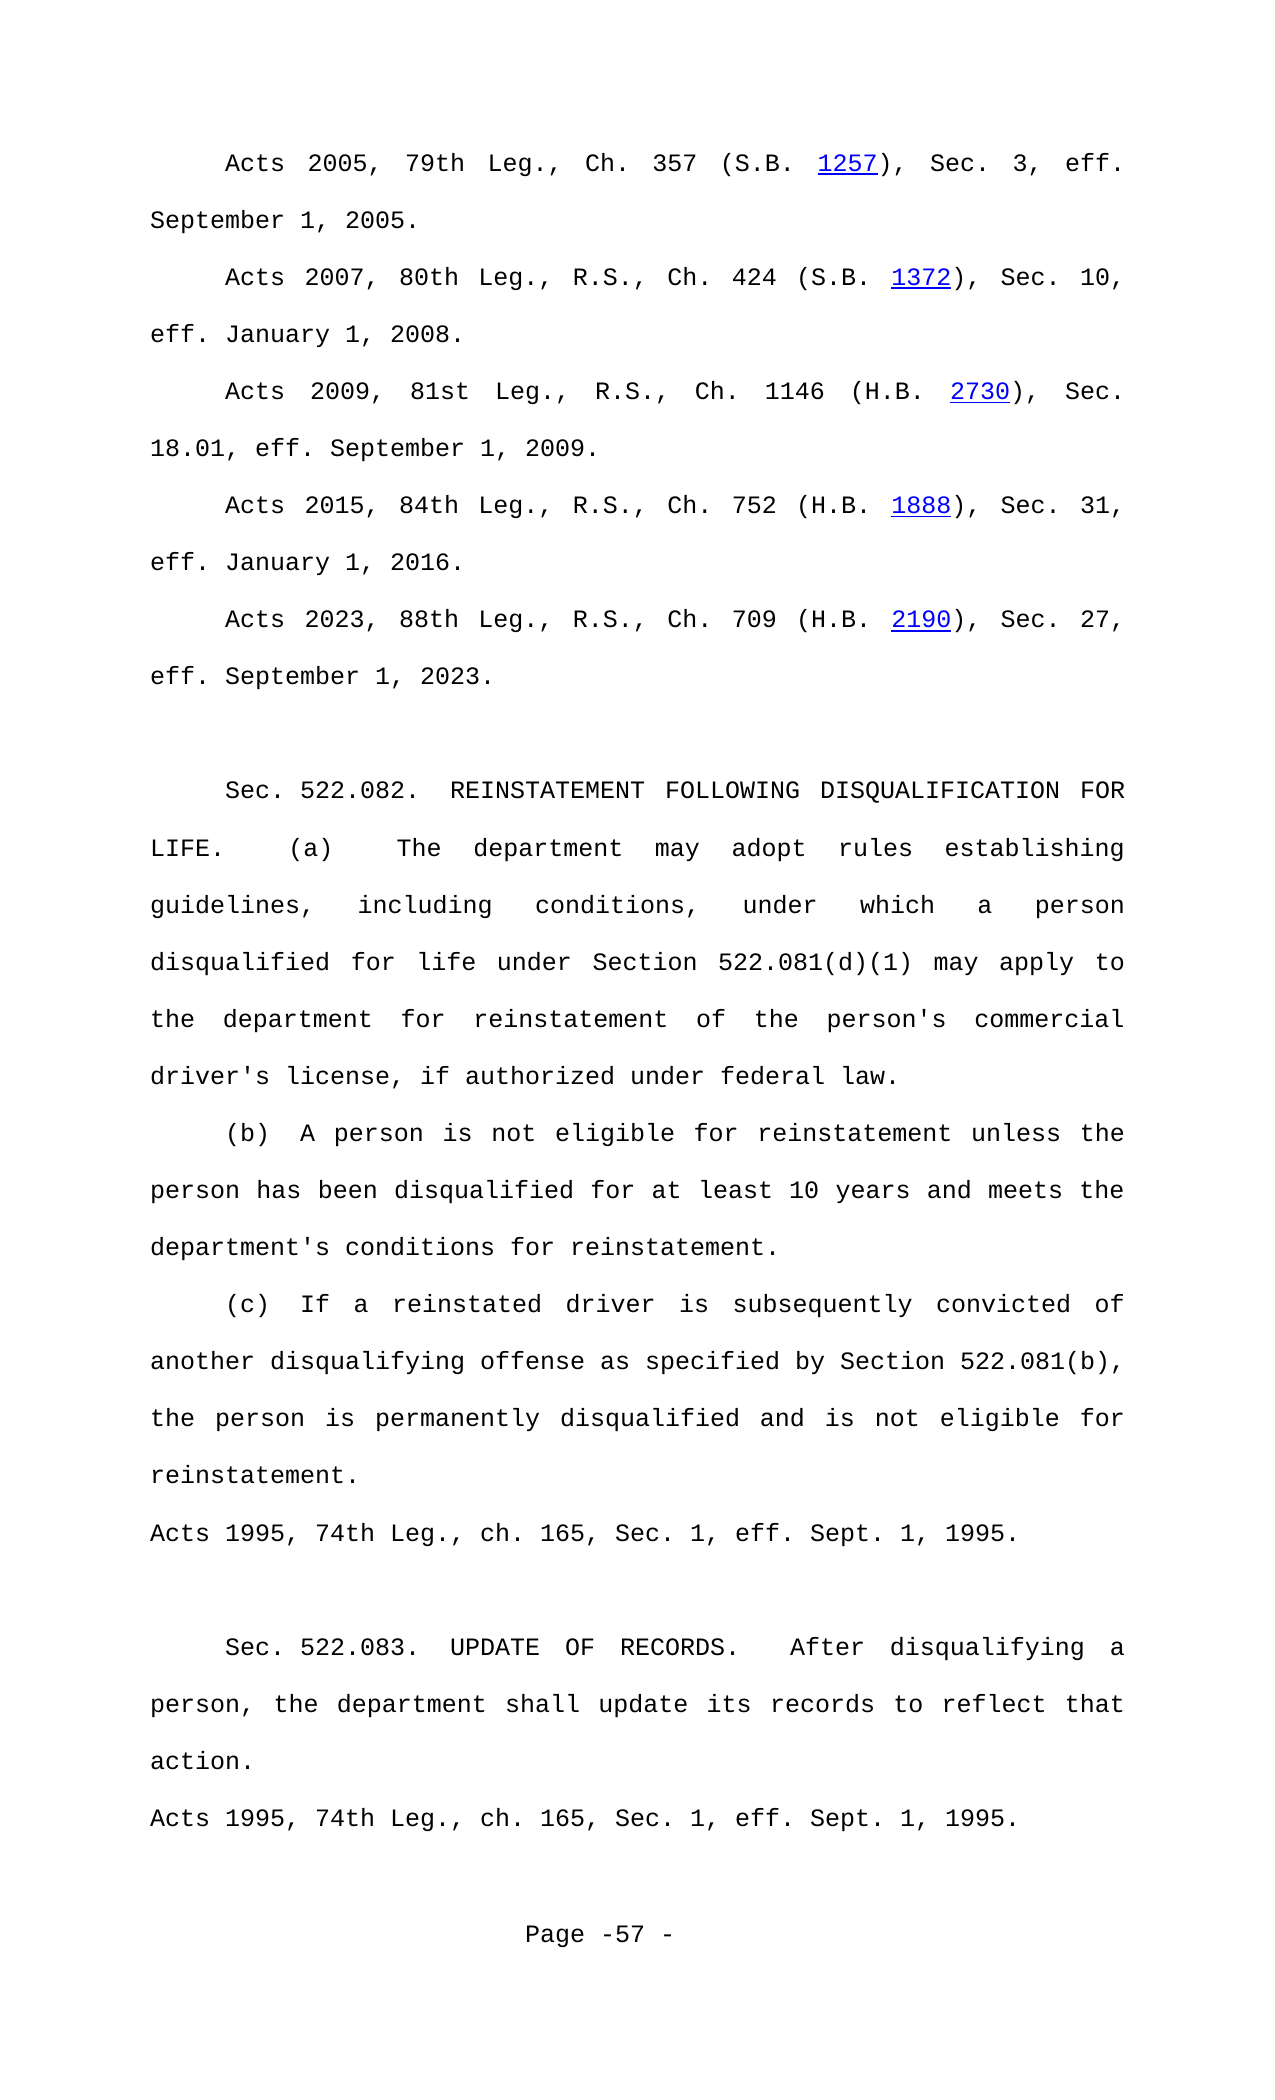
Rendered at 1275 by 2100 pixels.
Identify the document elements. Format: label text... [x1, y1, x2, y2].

text (c) If a reinstated driver is subsequently convicted of another disqualifying offense as specified by Section 522.081(b), the person is permanently disqualified and is not eligible for reinstatement. [150, 1292, 1125, 1491]
text Sec. 522.082. REINSTATEMENT FOLLOWING DISQUALIFICATION FOR LIFE. (a) The department may adopt rules establishing guidelines, including conditions, under which a person disqualified for life under Section 522.081(d)(1) may apply to the department for reinstatement of the person's commercial driver's license, if authorized under federal law. [150, 778, 1125, 1092]
text (b) A person is not eligible for reinstatement unless the person has been disqualified for at least 10 years and meets the department's conditions for reinstatement. [150, 1120, 1125, 1263]
text Acts 2023, 88th Leg., R.S., Ch. 709 (H.B. 2190), Sec. 27, eff. September 1, 2023. [150, 607, 1125, 692]
text Sec. 522.083. UPDATE OF RECORDS. After disqualifying a person, the department shall update its records to reflect that action. [150, 1634, 1125, 1777]
text Acts 1995, 74th Leg., ch. 165, Sec. 1, eff. Sept. 1, 1995. [150, 1520, 1125, 1548]
text Acts 2005, 79th Leg., Ch. 357 (S.B. 1257), Sec. 3, eff. September 1, 2005. [150, 150, 1125, 236]
text Acts 2009, 81st Leg., R.S., Ch. 1146 (H.B. 2730), Sec. 18.01, eff. September 1, 2009. [150, 378, 1125, 464]
text Acts 2007, 80th Leg., R.S., Ch. 424 (S.B. 1372), Sec. 10, eff. January 1, 2008. [150, 264, 1125, 350]
text Acts 1995, 74th Leg., ch. 165, Sec. 1, eff. Sept. 1, 1995. [150, 1805, 1125, 1834]
text Acts 2015, 84th Leg., R.S., Ch. 752 (H.B. 1888), Sec. 31, eff. January 1, 2016. [150, 492, 1125, 578]
